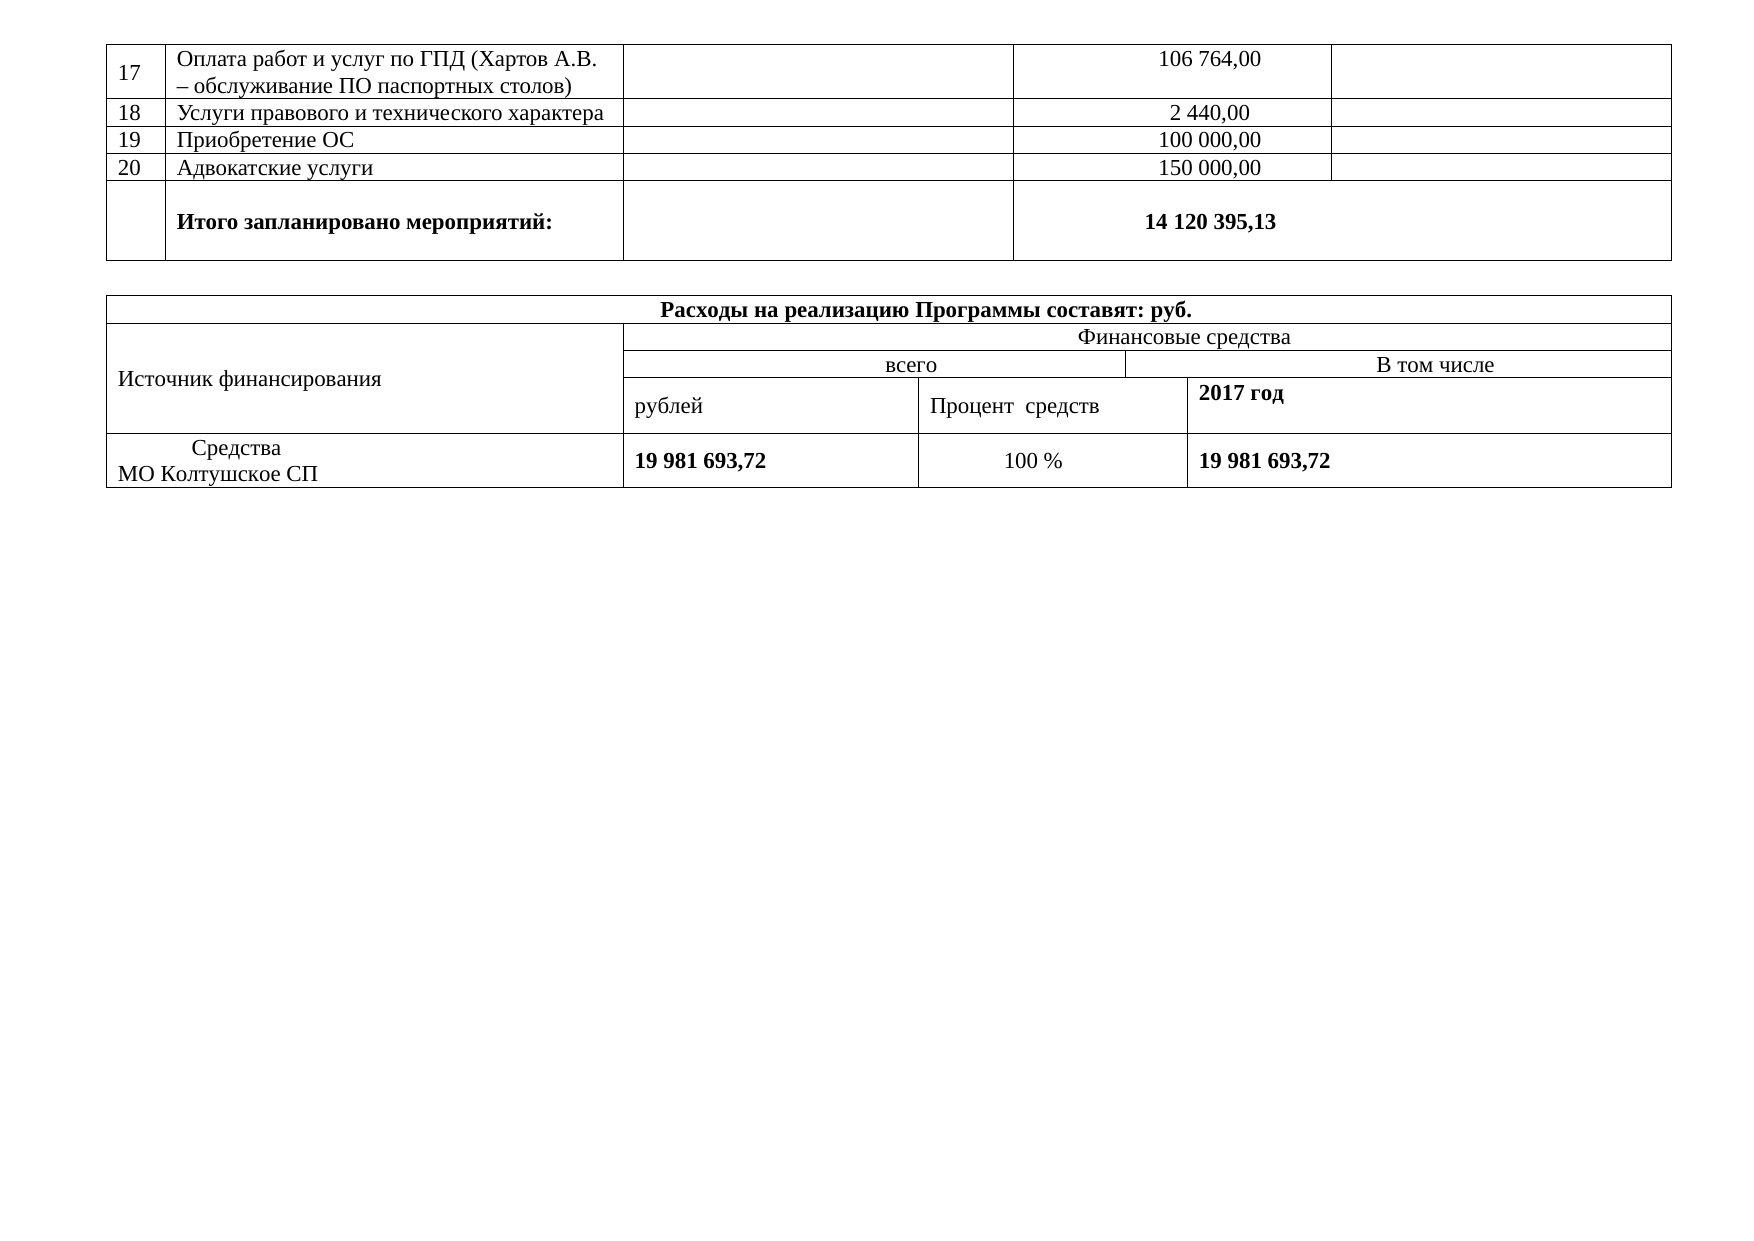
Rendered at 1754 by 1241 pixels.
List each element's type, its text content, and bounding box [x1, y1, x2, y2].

table_cell 19 [107, 127, 165, 153]
table_cell [107, 181, 165, 260]
table_cell 150 000,00 [1014, 154, 1331, 180]
table_cell Оплата работ и услуг по ГПД (Хартов А.В. – обслуживание ПО паспортных столов) [166, 45, 623, 98]
table_cell 17 [107, 45, 165, 98]
table_cell [1332, 127, 1671, 153]
table_header Расходы на реализацию Программы составят: руб. [107, 296, 1671, 322]
table_cell Итого запланировано мероприятий: [166, 181, 623, 260]
table_cell 100 % [919, 434, 1187, 487]
table_cell 2017 год [1188, 378, 1671, 433]
table_cell [624, 45, 1013, 98]
table_cell 19 981 693,72 [624, 434, 918, 487]
table_cell Источник финансирования [107, 324, 623, 433]
table_cell 20 [107, 154, 165, 180]
table_cell Приобретение ОС [166, 127, 623, 153]
table_cell Процент средств [919, 378, 1187, 433]
table_cell [1332, 154, 1671, 180]
table_cell 18 [107, 99, 165, 126]
table_cell [624, 127, 1013, 153]
table_cell [1332, 45, 1671, 98]
table_cell рублей [624, 378, 918, 433]
table_cell В том числе [1126, 351, 1671, 377]
table_cell [624, 99, 1013, 126]
table_cell 106 764,00 [1014, 45, 1331, 98]
table_cell [624, 154, 1013, 180]
table_cell Финансовые средства [624, 324, 1671, 350]
table_cell 19 981 693,72 [1188, 434, 1671, 487]
table_cell [1332, 99, 1671, 126]
table_cell [624, 181, 1013, 260]
table_cell Адвокатские услуги [166, 154, 623, 180]
table_cell 2 440,00 [1014, 99, 1331, 126]
table_cell 14 120 395,13 [1014, 181, 1671, 260]
table_cell Услуги правового и технического характера [166, 99, 623, 126]
table_cell Средства МО Колтушское СП [107, 434, 623, 487]
table_cell всего [624, 351, 1125, 377]
table_cell 100 000,00 [1014, 127, 1331, 153]
